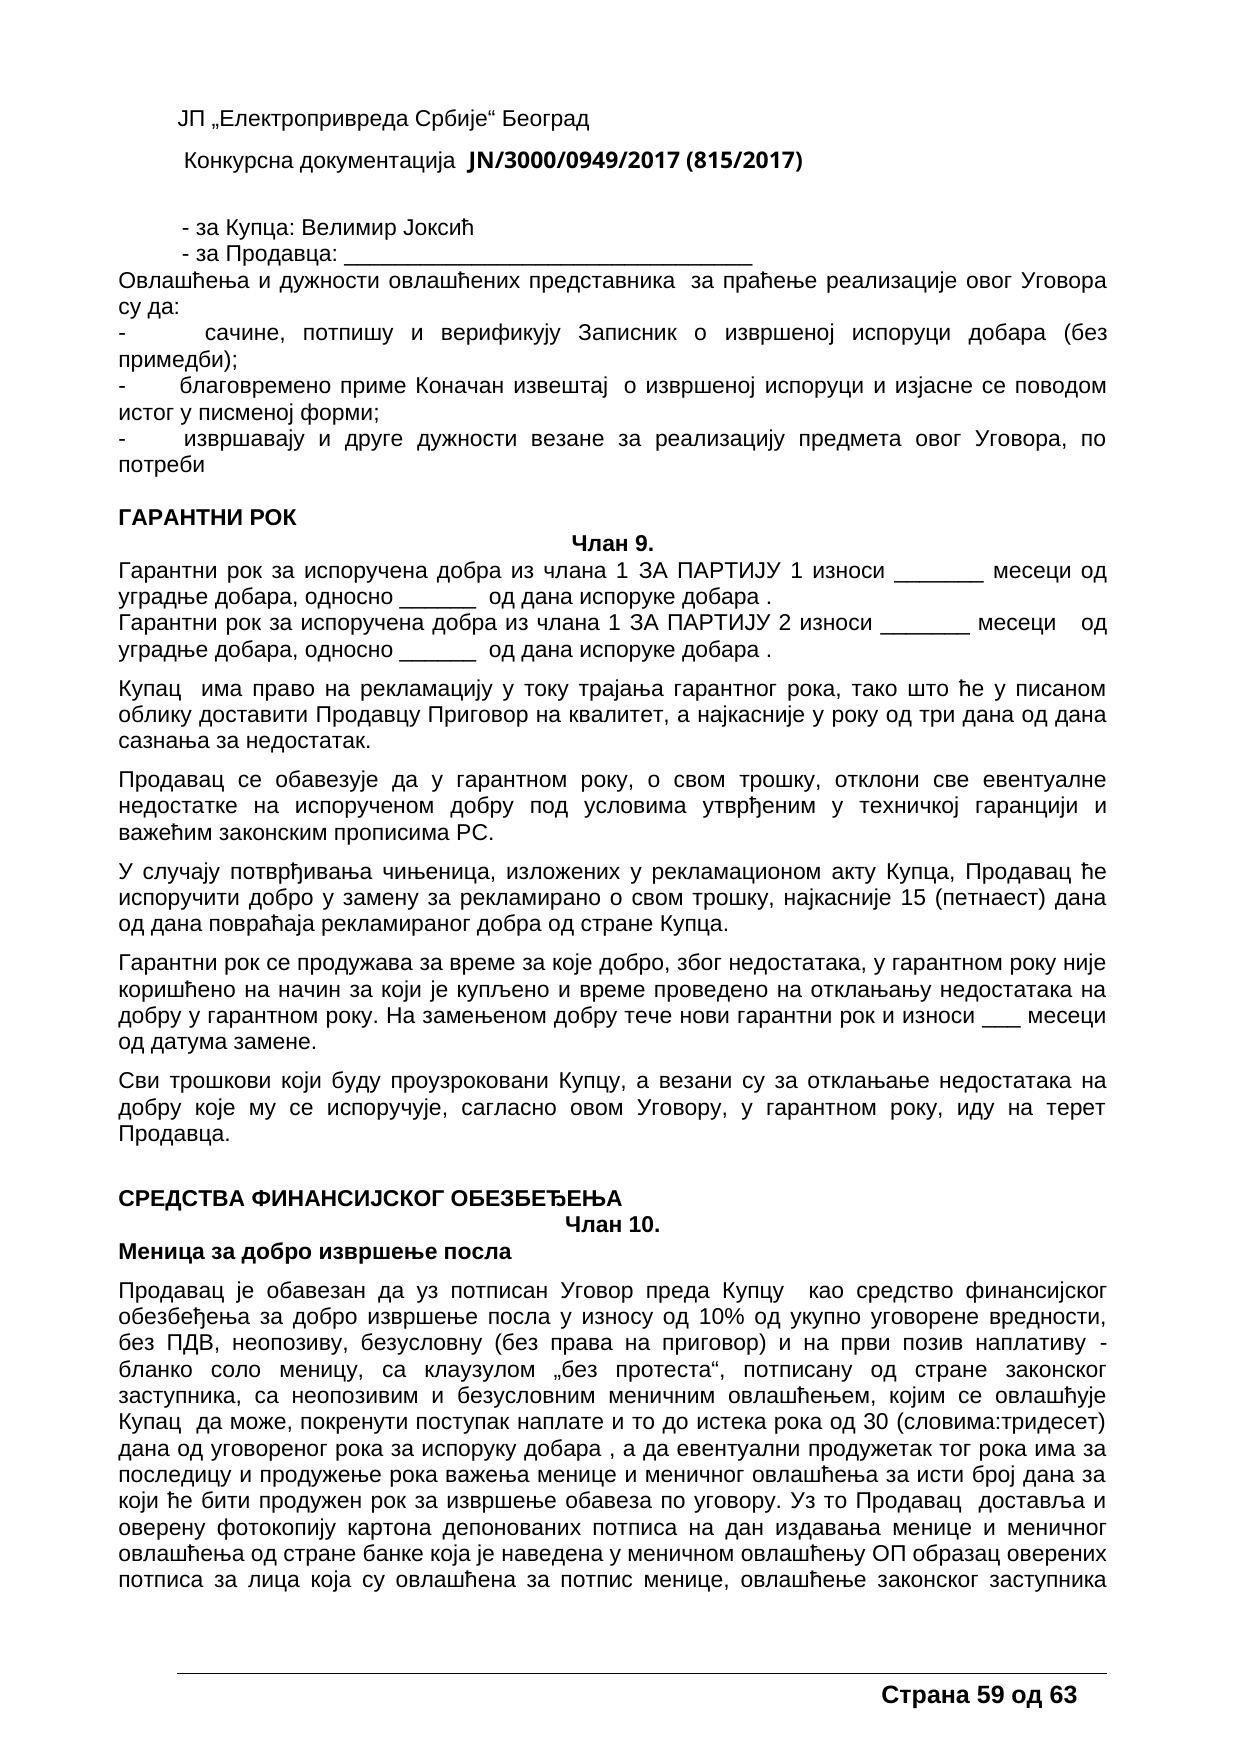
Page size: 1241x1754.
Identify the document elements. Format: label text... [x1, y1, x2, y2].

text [118, 1277, 1107, 1593]
text У случају потврђивања чињеница, изложених у рекламационом акту Купца, Продавац ће испоручити добро у замену за рекламирано о свом трошку, најкасније 15 (петнаест) дана од дана повраћаја рекламираног добра од стране Купца. [118, 858, 1107, 937]
text - сачине, потпишу и верификују Записник о извршеној испоруци добара (без примедби); [118, 319, 1107, 372]
text Купац има право на рекламацију у току трајања гарантног рока, тако што ће у писаном облику доставити Продавцу Приговор на квалитет, а најкасније у року од три дана од дана сазнања за недостатак. [118, 674, 1107, 753]
text - извршавају и друге дужности везане за реализацију предмета овог Уговора, по потреби [118, 425, 1107, 477]
text Меница за добро извршење посла [118, 1238, 1107, 1264]
text - за Продавца: ________________________________ [118, 240, 1107, 267]
text СРЕДСТВА ФИНАНСИЈСКОГ ОБЕЗБЕЂЕЊА [118, 1185, 1107, 1211]
text - за Купца: Велимир Јоксић [118, 214, 1107, 240]
text Гарантни рок за испоручена добра из члана 1 ЗА ПАРТИЈУ 1 износи _______ месеци од уградње добара, односно ______ од дана испоруке добара . [118, 557, 1107, 609]
text Члан 10. [118, 1211, 1107, 1238]
text Продавац се обавезује да у гарантном року, о свом трошку, отклони све евентуалне недостатке на испорученом добру под условима утврђеним у техничкој гаранцији и важећим законским прописима РС. [118, 766, 1107, 845]
text Члан 9. [118, 530, 1107, 557]
text - благовремено приме Коначан извештај о извршеној испоруци и изјасне се поводом истог у писменој форми; [118, 372, 1107, 425]
text Овлашћења и дужности овлашћених представника за праћење реализације овог Уговора су да: [118, 267, 1107, 319]
text Гарантни рок за испоручена добра из члана 1 ЗА ПАРТИЈУ 2 износи _______ месеци од уградње добара, односно ______ од дана испоруке добара . [118, 609, 1107, 662]
text ГАРАНТНИ РОК [118, 504, 1107, 530]
text Гарантни рок се продужава за време за које добро, због недостатака, у гарантном року није коришћено на начин за који је купљено и време проведено на отклањању недостатака на добру у гарантном року. На замењеном добру тече нови гарантни рок и износи ___ месеци од датума замене. [118, 949, 1107, 1054]
text Сви трошкови који буду проузроковани Купцу, а везани су за отклањање недостатака на добру које му се испоручује, сагласно овом Уговору, у гарантном року, иду на терет Продавца. [118, 1067, 1107, 1146]
